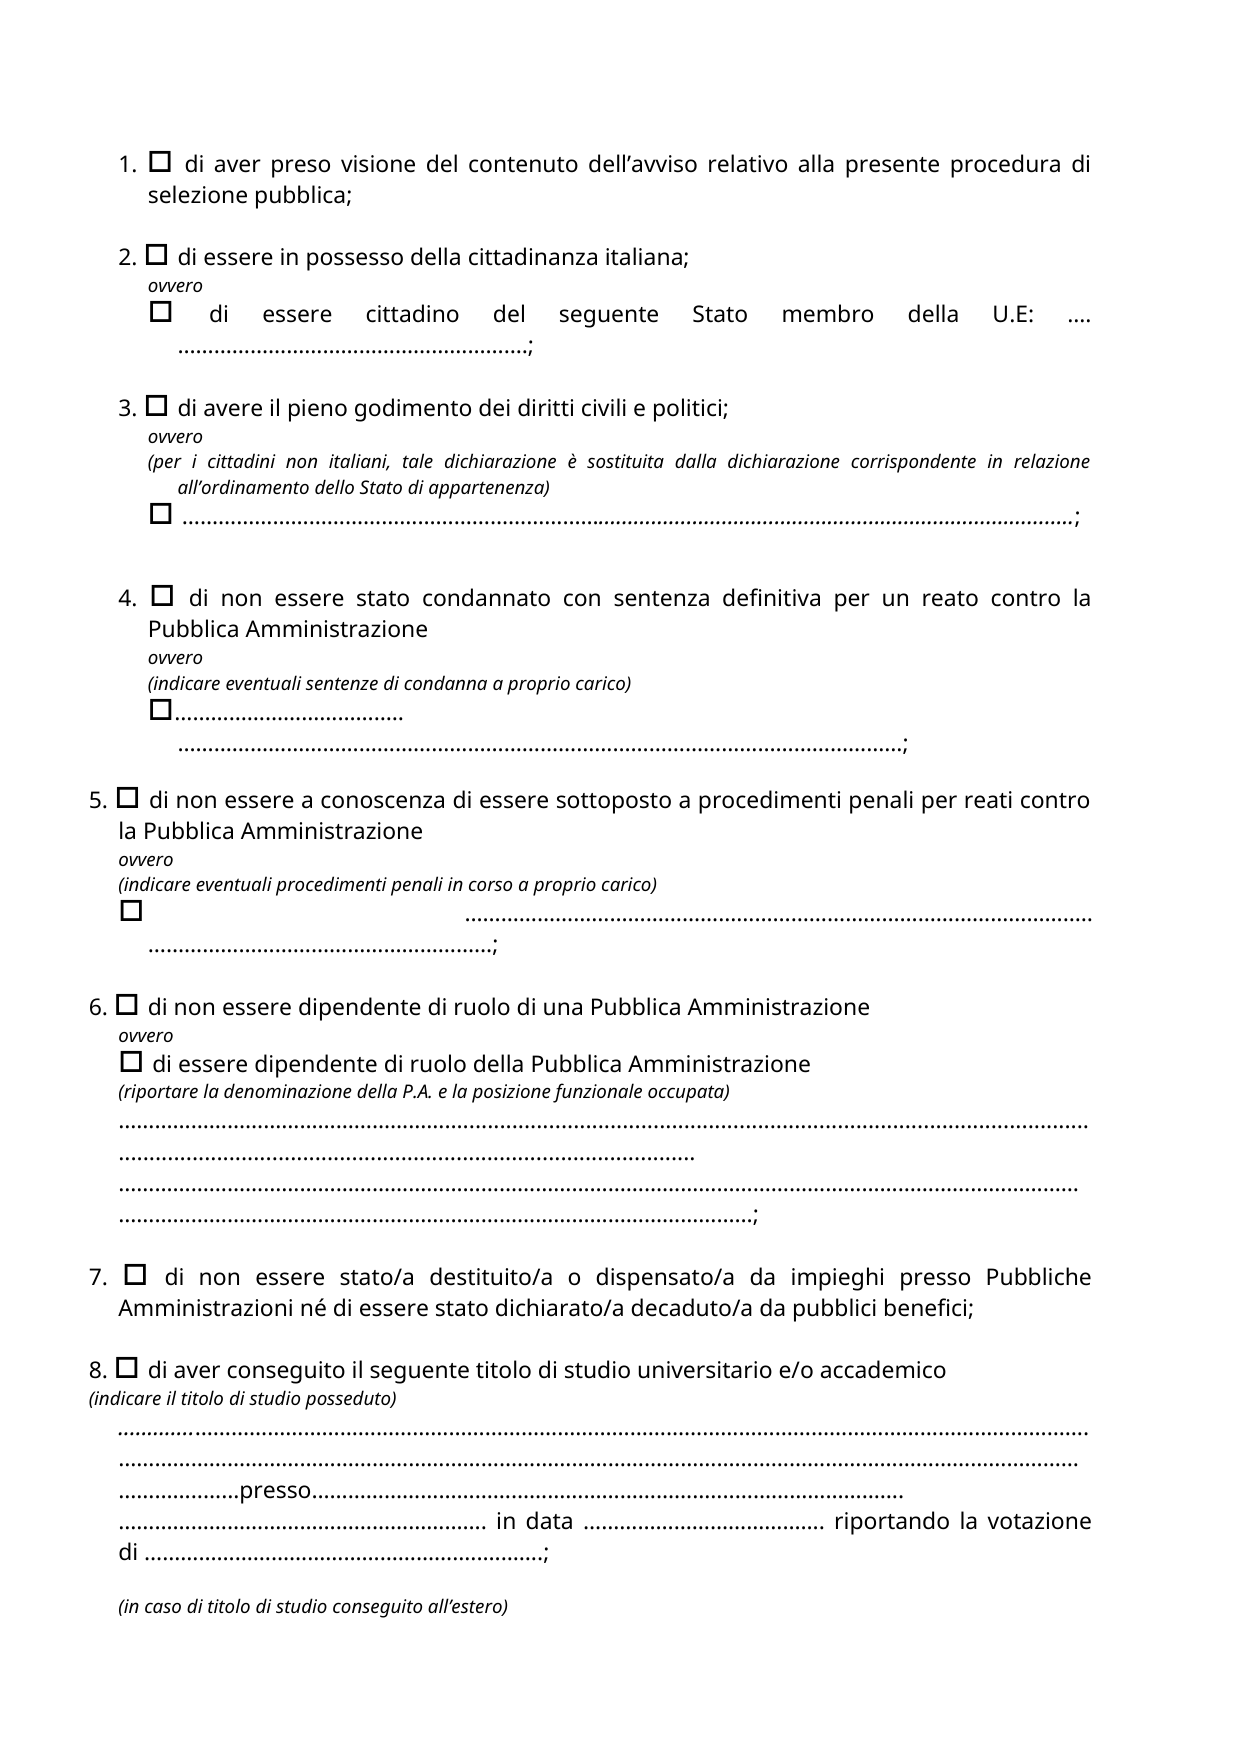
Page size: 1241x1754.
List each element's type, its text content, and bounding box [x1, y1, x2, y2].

text 5. di non essere a conoscenza di essere sottoposto a procedimenti penali per reati contro la Pubblica Amministrazione [88, 783, 1093, 846]
text ovvero [118, 1022, 1093, 1048]
text ………………………………………………………………………………………………………………………….………..; [148, 500, 1093, 531]
text ovvero [148, 423, 1093, 449]
text di essere cittadino del seguente Stato membro della U.E: ….………………………………………………….; [148, 298, 1093, 361]
text (per i cittadini non italiani, tale dichiarazione è sostituita dalla dichiarazione corrispondente in relazione all’ordinamento dello Stato di appartenenza) [148, 449, 1093, 500]
text (in caso di titolo di studio conseguito all’estero) [118, 1593, 1093, 1618]
text …………………………………………………………………………………………..…………………………………………………; [118, 897, 1093, 959]
text 1. di aver preso visione del contenuto dell’avviso relativo alla presente procedura di selezione pubblica; [118, 148, 1093, 210]
text 8. di aver conseguito il seguente titolo di studio universitario e/o accademico [88, 1354, 1093, 1386]
text ………………………………..…………………………………………………………………………………………………………; [148, 696, 1093, 758]
text 2. di essere in possesso della cittadinanza italiana; [118, 241, 1093, 273]
text (indicare eventuali sentenze di condanna a proprio carico) [148, 670, 1093, 696]
text ..………..………………………………………………………………………………………………………………………………….………………………………………………………………………………………………………………………………………………………..……presso…………………………………………………………....……………………….……………………………………………………. in data …………………………………. riportando la votazione di ………………………………………………..……….; [118, 1411, 1093, 1567]
text 3. di avere il pieno godimento dei diritti civili e politici; [118, 392, 1093, 423]
text 4. di non essere stato condannato con sentenza definitiva per un reato contro la Pubblica Amministrazione [118, 582, 1093, 644]
text ovvero [148, 644, 1093, 670]
text ovvero [148, 273, 1093, 298]
text di essere dipendente di ruolo della Pubblica Amministrazione [118, 1048, 1093, 1079]
text ovvero [118, 846, 1093, 872]
text (riportare la denominazione della P.A. e la posizione funzionale occupata) [118, 1079, 1093, 1104]
text 6. di non essere dipendente di ruolo di una Pubblica Amministrazione [88, 991, 1093, 1022]
text (indicare il titolo di studio posseduto) [88, 1386, 1093, 1411]
text (indicare eventuali procedimenti penali in corso a proprio carico) [118, 872, 1093, 897]
text 7. di non essere stato/a destituito/a o dispensato/a da impieghi presso Pubbliche Amministrazioni né di essere stato dichiarato/a decaduto/a da pubblici benefici; [88, 1261, 1093, 1323]
text …………………………………………………....................................................................................................................................................................................................…………………………………………………………………………………………………………………………………………………………………………………………………………………………………………; [118, 1104, 1093, 1229]
